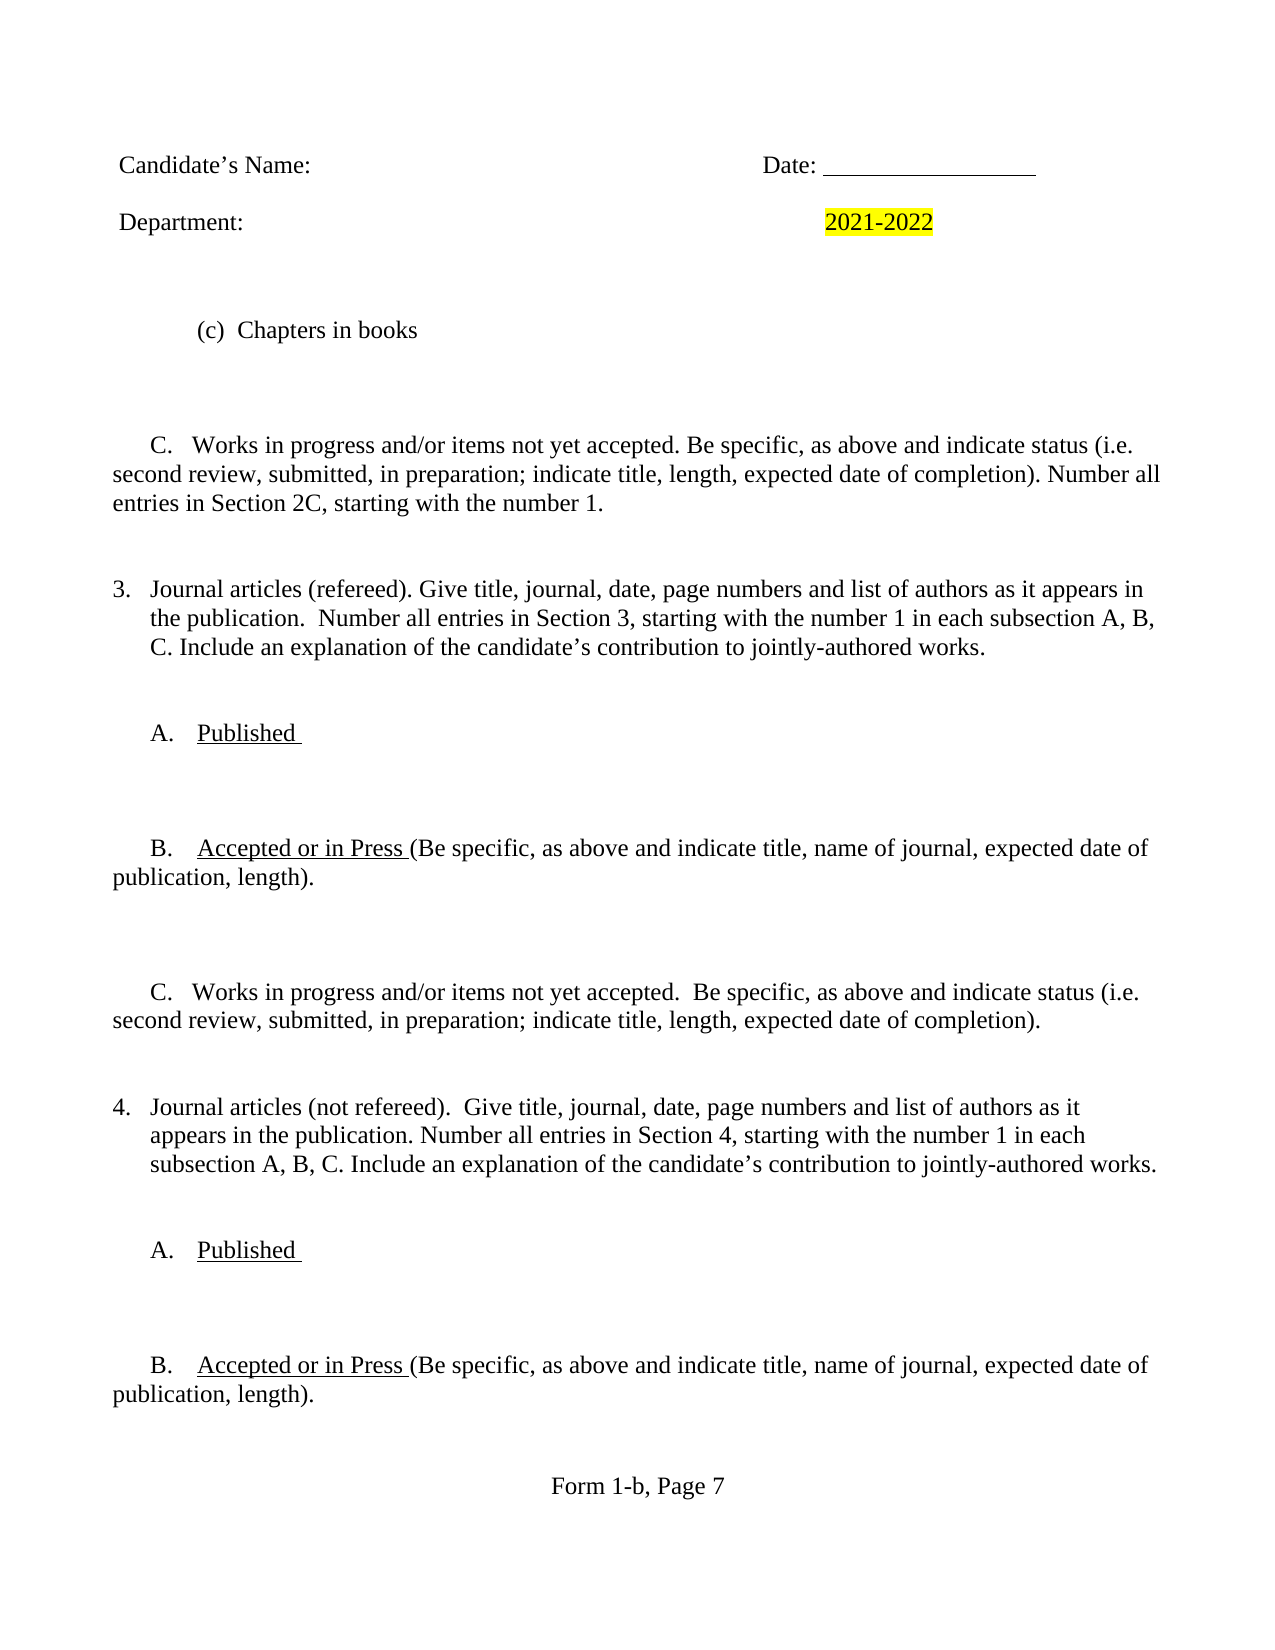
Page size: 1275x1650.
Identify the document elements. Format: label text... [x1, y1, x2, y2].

text C. Works in progress and/or items not yet accepted. Be specific, as above and indicate status (i.e. second review, submitted, in preparation; indicate title, length, expected date of completion). [112, 977, 1162, 1034]
text B. Accepted or in Press (Be specific, as above and indicate title, name of journal, expected date of publication, length). [112, 1351, 1162, 1408]
text subsection A, B, C. Include an explanation of the candidate’s contribution to jointly-authored works. [112, 1149, 1162, 1178]
text (c) Chapters in books [112, 316, 1162, 344]
text B. Accepted or in Press (Be specific, as above and indicate title, name of journal, expected date of publication, length). [112, 833, 1162, 891]
text 3. Journal articles (refereed). Give title, journal, date, page numbers and list of authors as it appears in the publication. Number all entries in Section 3, starting with the number 1 in each subsection A, B, C. Include an explanation of the candidate’s contribution to jointly-authored works. [112, 574, 1162, 661]
text 4. Journal articles (not refereed). Give title, journal, date, page numbers and list of authors as it appears in the publication. Number all entries in Section 4, starting with the number 1 in each [112, 1092, 1162, 1149]
text A. Published [112, 718, 1162, 747]
text C. Works in progress and/or items not yet accepted. Be specific, as above and indicate status (i.e. second review, submitted, in preparation; indicate title, length, expected date of completion). Number all entries in Section 2C, starting with the number 1. [112, 431, 1162, 517]
text A. Published [112, 1236, 1162, 1264]
